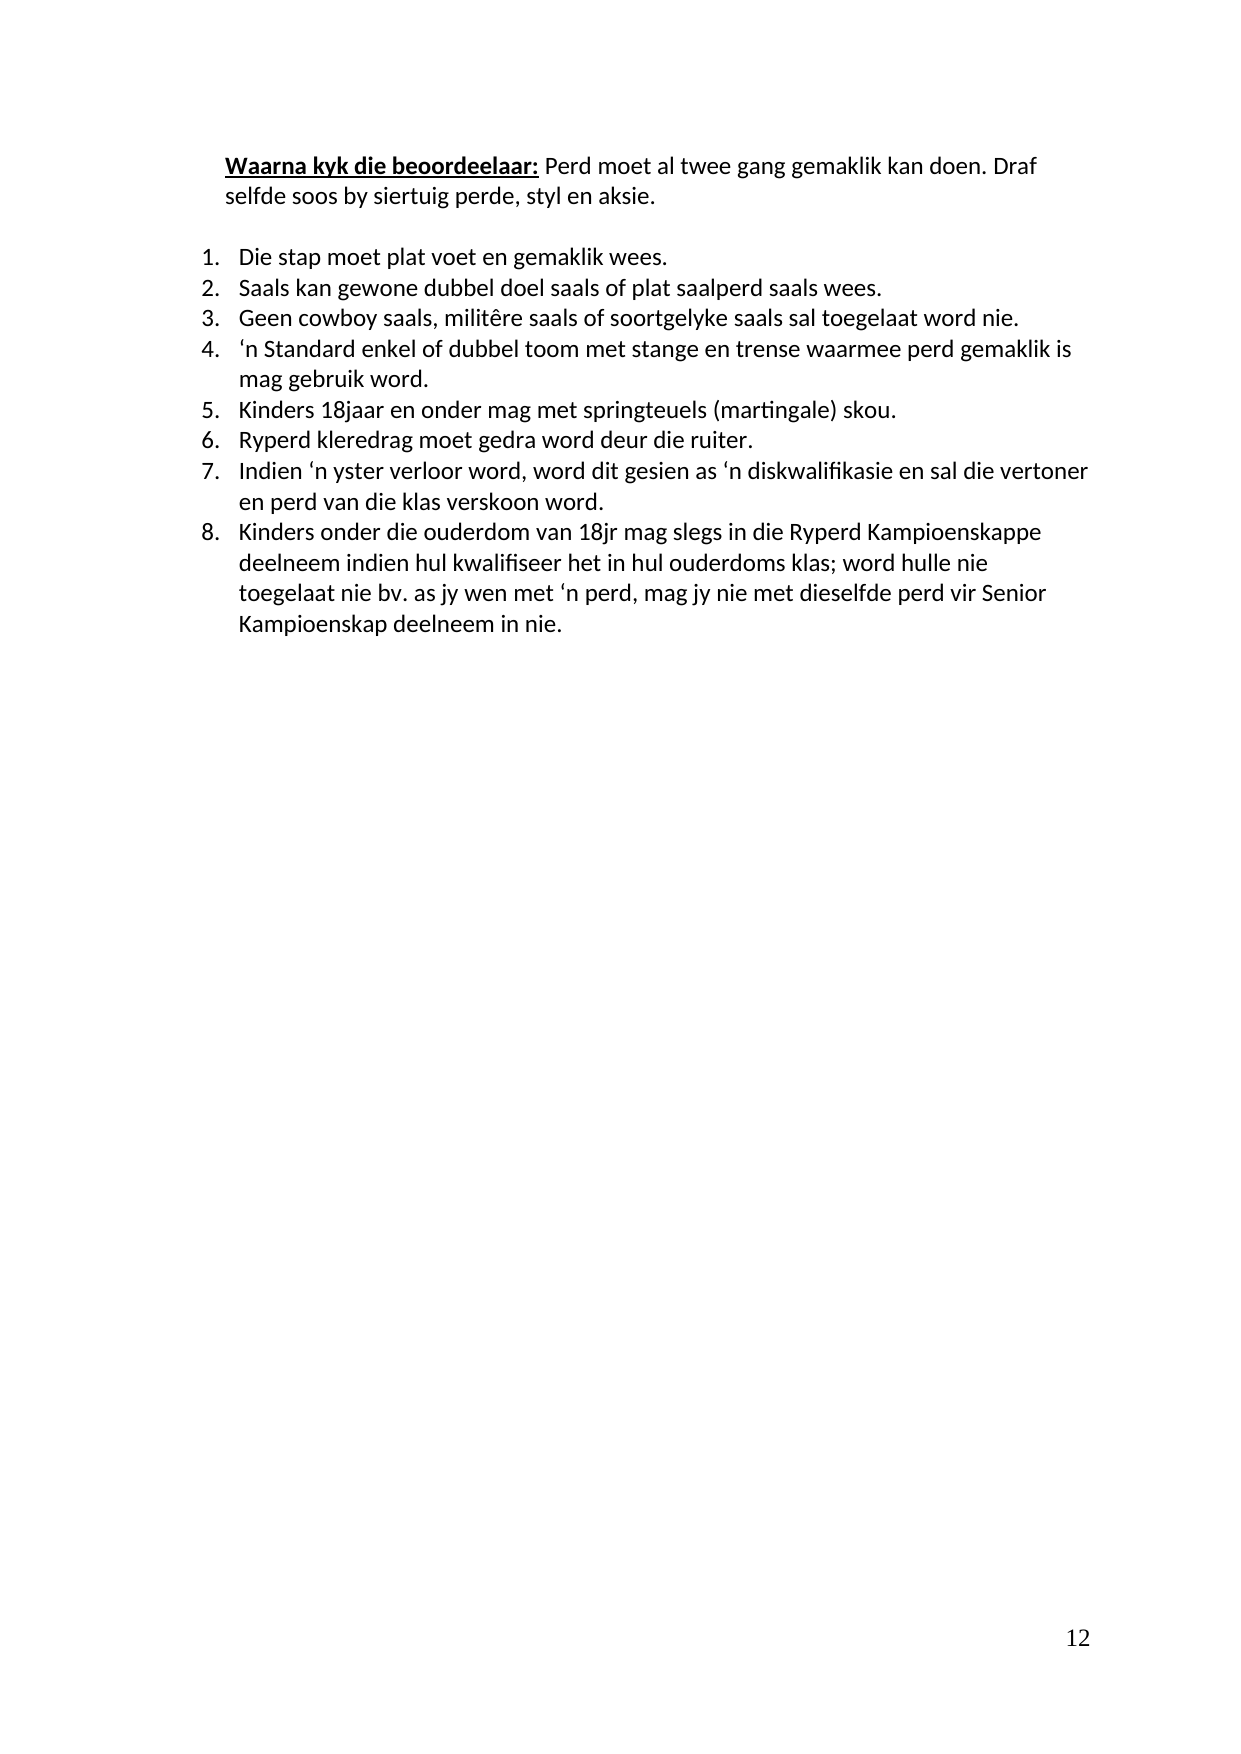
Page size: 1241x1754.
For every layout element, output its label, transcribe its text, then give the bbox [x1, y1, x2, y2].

list Kinders onder die ouderdom van 18jr mag slegs in die Ryperd Kampioenskappe [201, 516, 1090, 547]
text Waarna kyk die beoordeelaar: Perd moet al twee gang gemaklik kan doen. Draf selfde soos by siertuig perde, styl en aksie. [225, 150, 1090, 211]
list Die stap moet plat voet en gemaklik wees. [201, 242, 1090, 272]
list Geen cowboy saals, militêre saals of soortgelyke saals sal toegelaat word nie. [201, 303, 1090, 333]
list ‘n Standard enkel of dubbel toom met stange en trense waarmee perd gemaklik is mag gebruik word. [201, 333, 1090, 394]
list Ryperd kleredrag moet gedra word deur die ruiter. [201, 425, 1090, 455]
list deelneem indien hul kwalifiseer het in hul ouderdoms klas; word hulle nie toegelaat nie bv. as jy wen met ‘n perd, mag jy nie met dieselfde perd vir Senior Kampioenskap deelneem in nie. [239, 547, 1090, 638]
list Kinders 18jaar en onder mag met springteuels (martingale) skou. [201, 394, 1090, 425]
list Indien ‘n yster verloor word, word dit gesien as ‘n diskwalifikasie en sal die vertoner en perd van die klas verskoon word. [201, 455, 1090, 516]
list Saals kan gewone dubbel doel saals of plat saalperd saals wees. [201, 272, 1090, 303]
